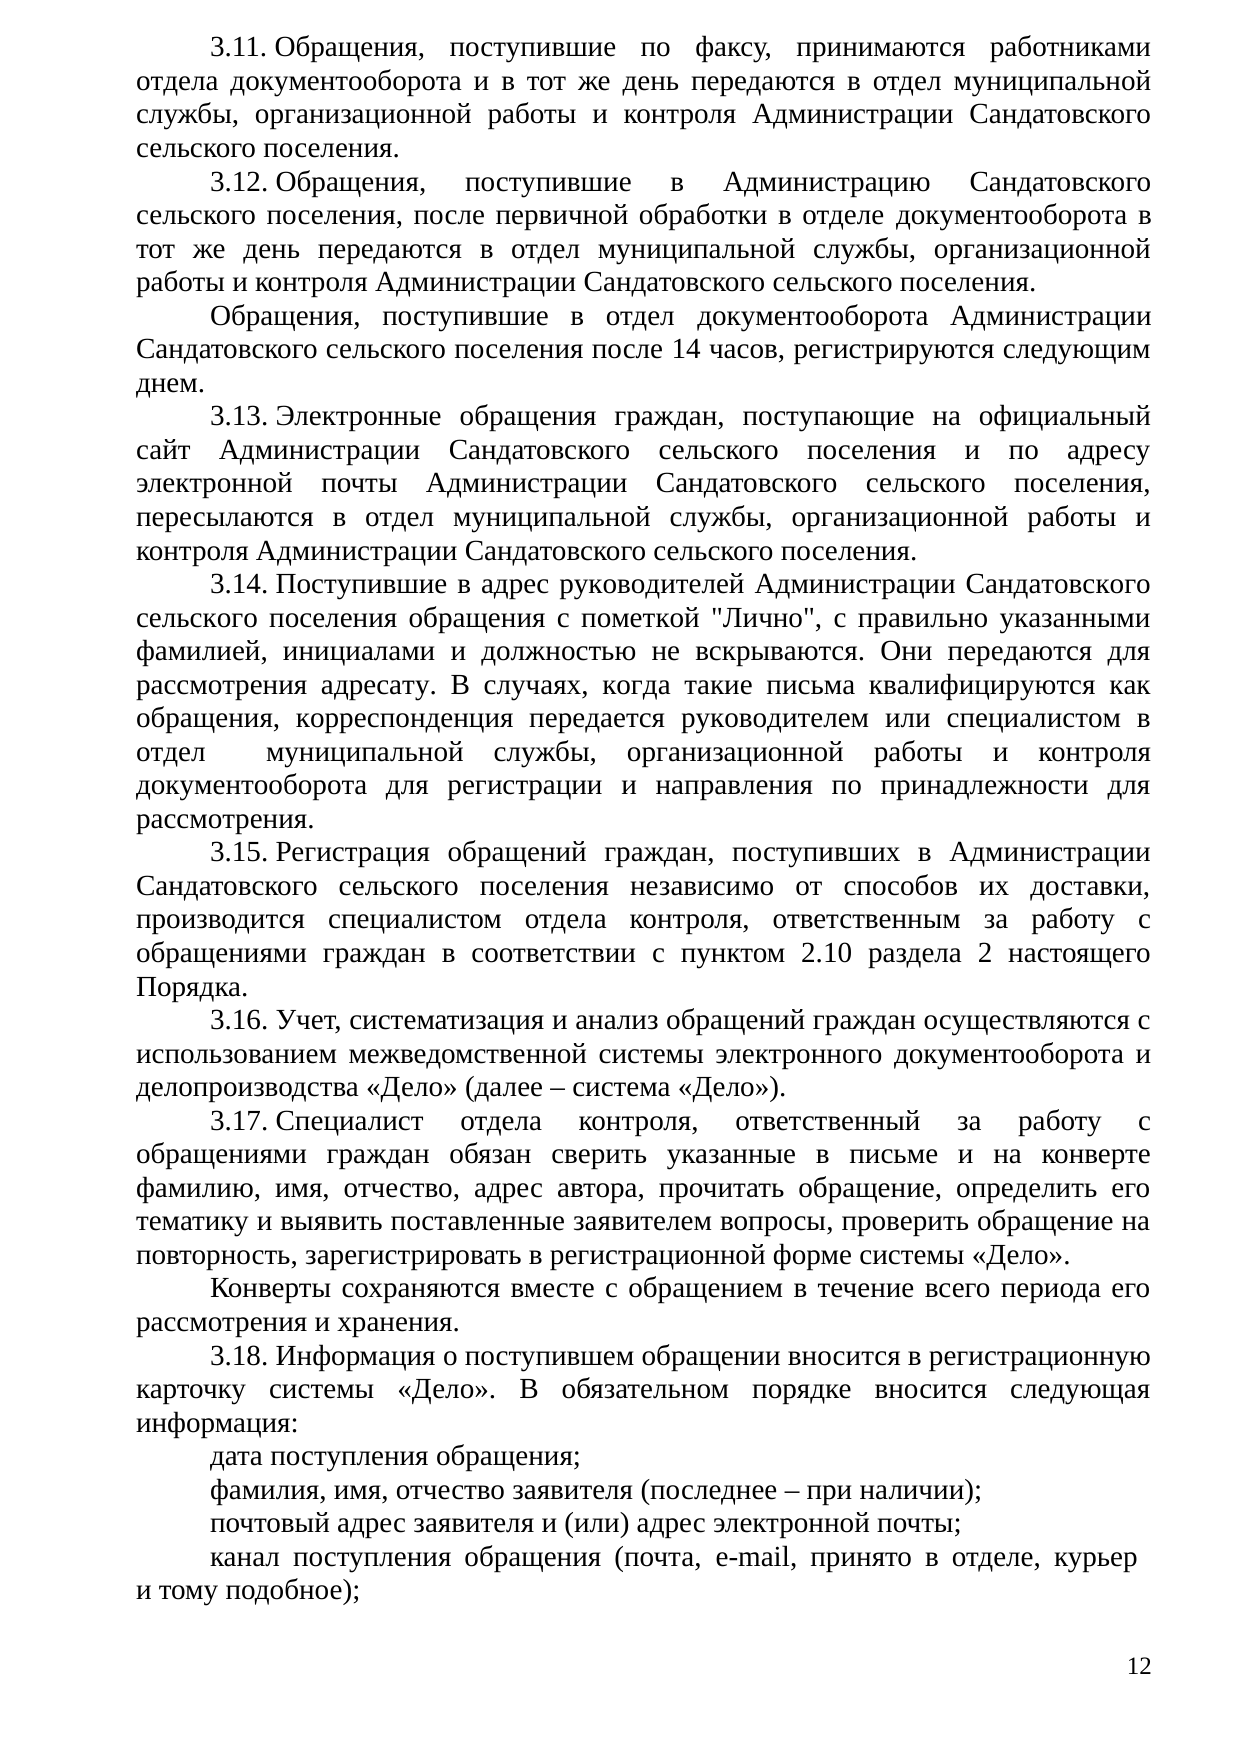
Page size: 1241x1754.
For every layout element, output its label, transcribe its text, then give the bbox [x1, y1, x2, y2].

text 3.14. Поступившие в адрес руководителей Администрации Сандатовского сельского поселения обращения с пометкой "Лично", с правильно указанными фамилией, инициалами и должностью не вскрываются. Они передаются для рассмотрения адресату. В случаях, когда такие письма квалифицируются как обращения, корреспонденция передается руководителем или специалистом в отдел муниципальной службы, организационной работы и контроля документооборота для регистрации и направления по принадлежности для рассмотрения. [136, 566, 1152, 834]
text 3.15. Регистрация обращений граждан, поступивших в Администрации Сандатовского сельского поселения независимо от способов их доставки, производится специалистом отдела контроля, ответственным за работу с обращениями граждан в соответствии с пунктом 2.10 раздела 2 настоящего Порядка. [136, 834, 1152, 1002]
text почтовый адрес заявителя и (или) адрес электронной почты; [136, 1505, 1152, 1539]
text 3.13. Электронные обращения граждан, поступающие на официальный сайт Администрации Сандатовского сельского поселения и по адресу электронной почты Администрации Сандатовского сельского поселения, пересылаются в отдел муниципальной службы, организационной работы и контроля Администрации Сандатовского сельского поселения. [136, 398, 1152, 566]
text 3.18. Информация о поступившем обращении вносится в регистрационную карточку системы «Дело». В обязательном порядке вносится следующая информация: [136, 1338, 1152, 1438]
text Конверты сохраняются вместе с обращением в течение всего периода его рассмотрения и хранения. [136, 1271, 1152, 1338]
text 3.16. Учет, систематизация и анализ обращений граждан осуществляются с использованием межведомственной системы электронного документооборота и делопроизводства «Дело» (далее – система «Дело»). [136, 1002, 1152, 1103]
text фамилия, имя, отчество заявителя (последнее – при наличии); [136, 1472, 1152, 1505]
text 3.11. Обращения, поступившие по факсу, принимаются работниками отдела документооборота и в тот же день передаются в отдел муниципальной службы, организационной работы и контроля Администрации Сандатовского сельского поселения. [136, 29, 1152, 164]
text 3.12. Обращения, поступившие в Администрацию Сандатовского сельского поселения, после первичной обработки в отделе документооборота в тот же день передаются в отдел муниципальной службы, организационной работы и контроля Администрации Сандатовского сельского поселения. [136, 164, 1152, 298]
text Обращения, поступившие в отдел документооборота Администрации Сандатовского сельского поселения после 14 часов, регистрируются следующим днем. [136, 298, 1152, 398]
text 3.17. Специалист отдела контроля, ответственный за работу с обращениями граждан обязан сверить указанные в письме и на конверте фамилию, имя, отчество, адрес автора, прочитать обращение, определить его тематику и выявить поставленные заявителем вопросы, проверить обращение на повторность, зарегистрировать в регистрационной форме системы «Дело». [136, 1103, 1152, 1271]
text канал поступления обращения (почта, e-mail, принято в отделе, курьер и тому подобное); [136, 1539, 1152, 1606]
text дата поступления обращения; [136, 1438, 1152, 1472]
